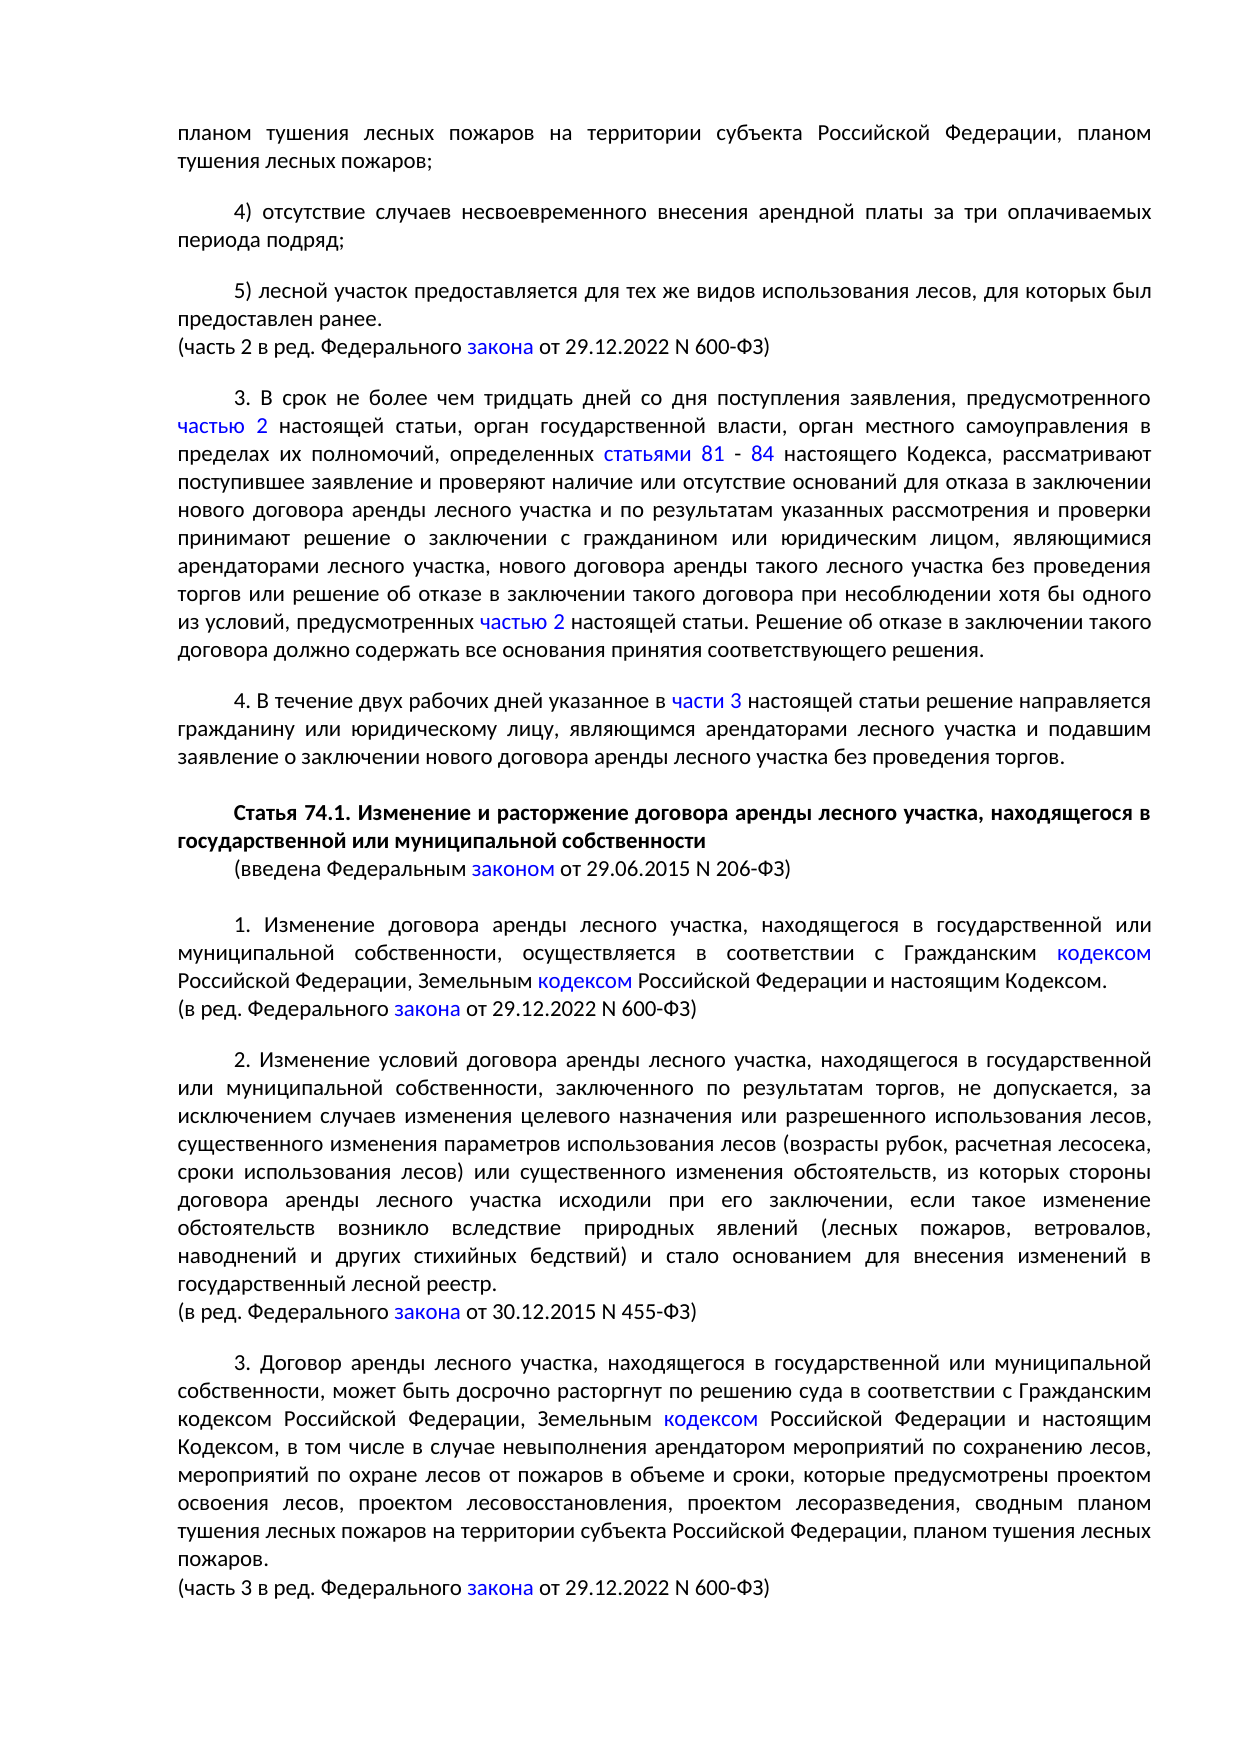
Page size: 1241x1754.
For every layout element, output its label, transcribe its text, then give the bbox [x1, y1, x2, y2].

text 4. В течение двух рабочих дней указанное в части 3 настоящей статьи решение направляется гражданину или юридическому лицу, являющимся арендаторами лесного участка и подавшим заявление о заключении нового договора аренды лесного участка без проведения торгов. [177, 686, 1152, 770]
text (в ред. Федерального закона от 29.12.2022 N 600-ФЗ) [177, 994, 1152, 1022]
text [177, 118, 1152, 174]
text 3. Договор аренды лесного участка, находящегося в государственной или муниципальной собственности, может быть досрочно расторгнут по решению суда в соответствии с Гражданским кодексом Российской Федерации, Земельным кодексом Российской Федерации и настоящим Кодексом, в том числе в случае невыполнения арендатором мероприятий по сохранению лесов, мероприятий по охране лесов от пожаров в объеме и сроки, которые предусмотрены проектом освоения лесов, проектом лесовосстановления, проектом лесоразведения, сводным планом тушения лесных пожаров на территории субъекта Российской Федерации, планом тушения лесных пожаров. [177, 1348, 1152, 1573]
text 4) отсутствие случаев несвоевременного внесения арендной платы за три оплачиваемых периода подряд; [177, 197, 1152, 253]
text 1. Изменение договора аренды лесного участка, находящегося в государственной или муниципальной собственности, осуществляется в соответствии с Гражданским кодексом Российской Федерации, Земельным кодексом Российской Федерации и настоящим Кодексом. [177, 910, 1152, 994]
title Статья 74.1. Изменение и расторжение договора аренды лесного участка, находящегося в государственной или муниципальной собственности [177, 798, 1152, 854]
text 2. Изменение условий договора аренды лесного участка, находящегося в государственной или муниципальной собственности, заключенного по результатам торгов, не допускается, за исключением случаев изменения целевого назначения или разрешенного использования лесов, существенного изменения параметров использования лесов (возрасты рубок, расчетная лесосека, сроки использования лесов) или существенного изменения обстоятельств, из которых стороны договора аренды лесного участка исходили при его заключении, если такое изменение обстоятельств возникло вследствие природных явлений (лесных пожаров, ветровалов, наводнений и других стихийных бедствий) и стало основанием для внесения изменений в государственный лесной реестр. [177, 1045, 1152, 1297]
text 5) лесной участок предоставляется для тех же видов использования лесов, для которых был предоставлен ранее. [177, 276, 1152, 332]
text (введена Федеральным законом от 29.06.2015 N 206-ФЗ) [177, 854, 1152, 882]
text (часть 2 в ред. Федерального закона от 29.12.2022 N 600-ФЗ) [177, 332, 1152, 360]
text (часть 3 в ред. Федерального закона от 29.12.2022 N 600-ФЗ) [177, 1573, 1152, 1601]
text (в ред. Федерального закона от 30.12.2015 N 455-ФЗ) [177, 1297, 1152, 1326]
text 3. В срок не более чем тридцать дней со дня поступления заявления, предусмотренного частью 2 настоящей статьи, орган государственной власти, орган местного самоуправления в пределах их полномочий, определенных статьями 81 - 84 настоящего Кодекса, рассматривают поступившее заявление и проверяют наличие или отсутствие оснований для отказа в заключении нового договора аренды лесного участка и по результатам указанных рассмотрения и проверки принимают решение о заключении с гражданином или юридическим лицом, являющимися арендаторами лесного участка, нового договора аренды такого лесного участка без проведения торгов или решение об отказе в заключении такого договора при несоблюдении хотя бы одного из условий, предусмотренных частью 2 настоящей статьи. Решение об отказе в заключении такого договора должно содержать все основания принятия соответствующего решения. [177, 383, 1152, 663]
